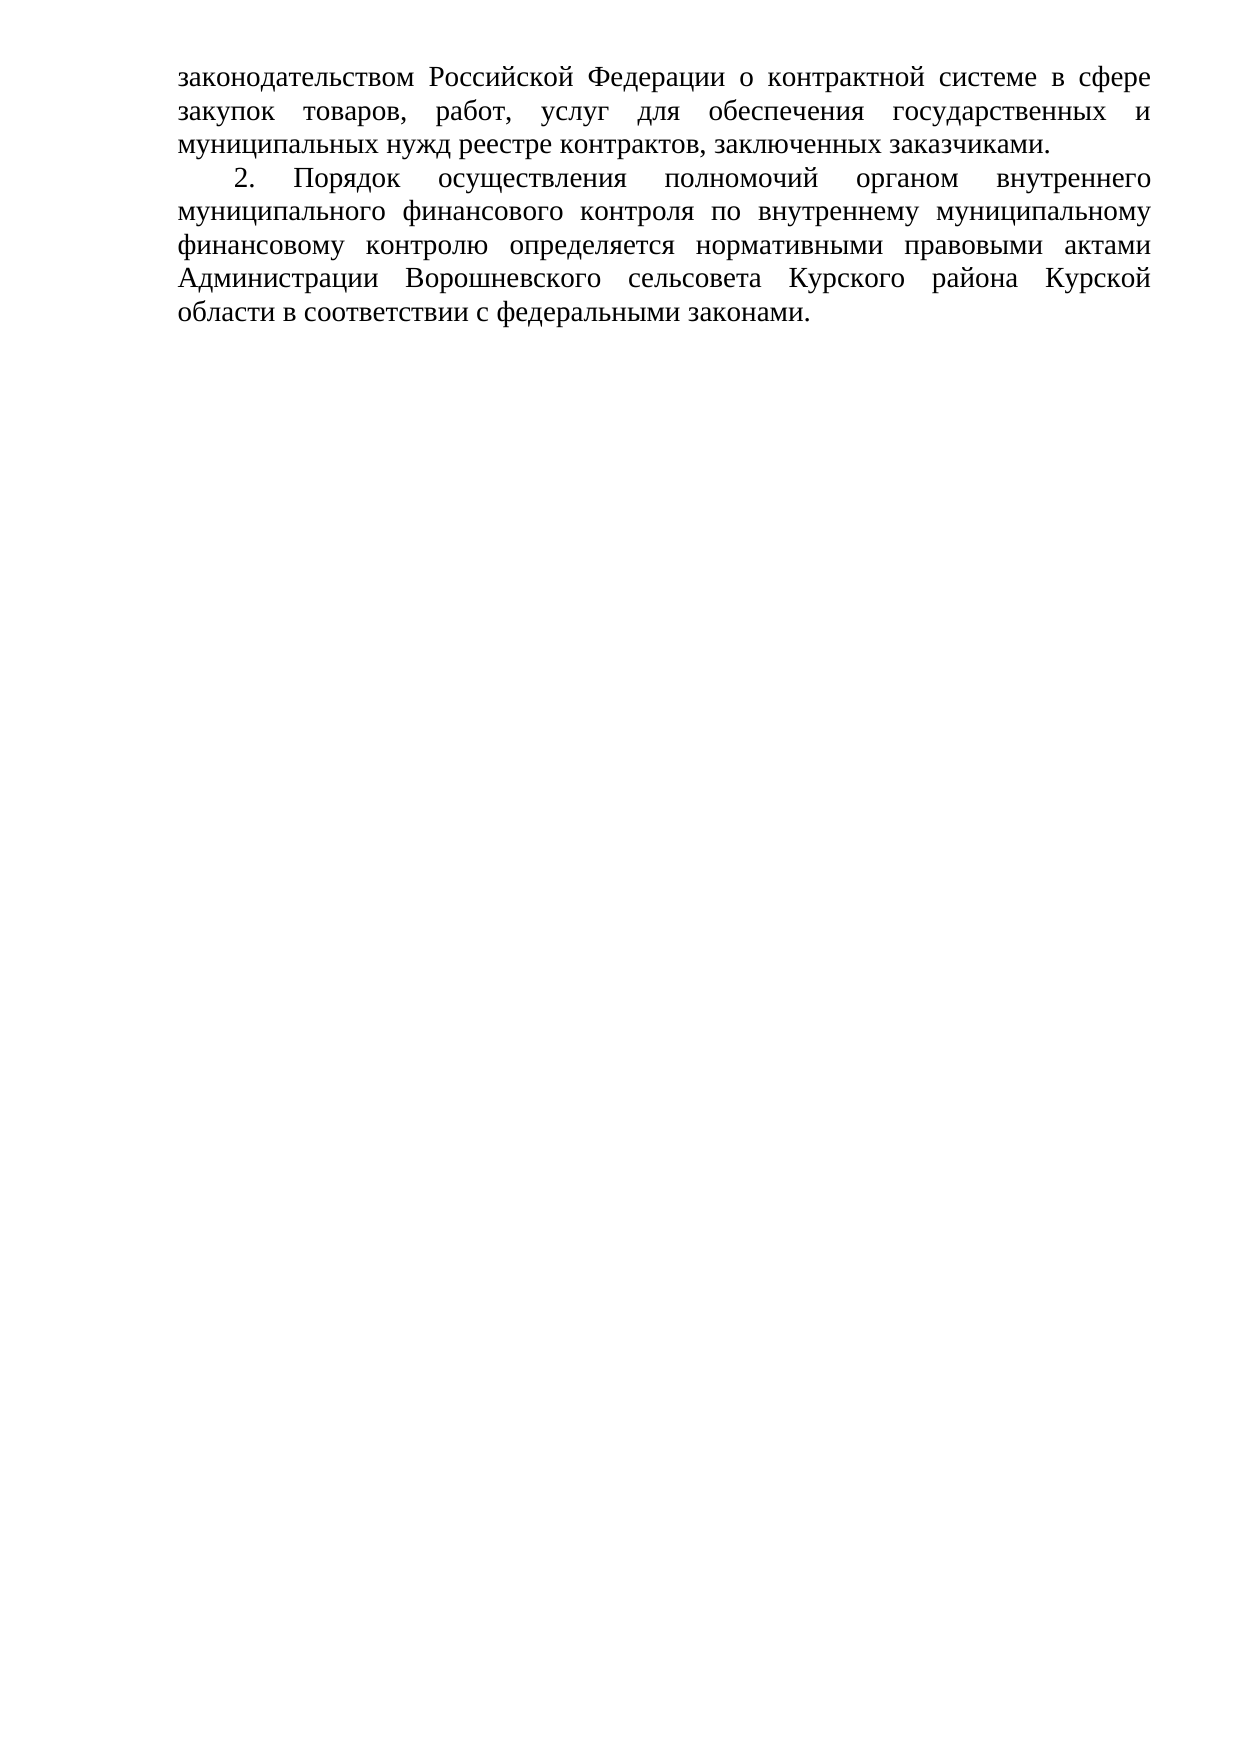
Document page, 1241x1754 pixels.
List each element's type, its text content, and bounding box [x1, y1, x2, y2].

text 2. Порядок осуществления полномочий органом внутреннего муниципального финансового контроля по внутреннему муниципальному финансовому контролю определяется нормативными правовыми актами Администрации Ворошневского сельсовета Курского района Курской области в соответствии с федеральными законами. [177, 160, 1152, 327]
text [177, 59, 1152, 160]
